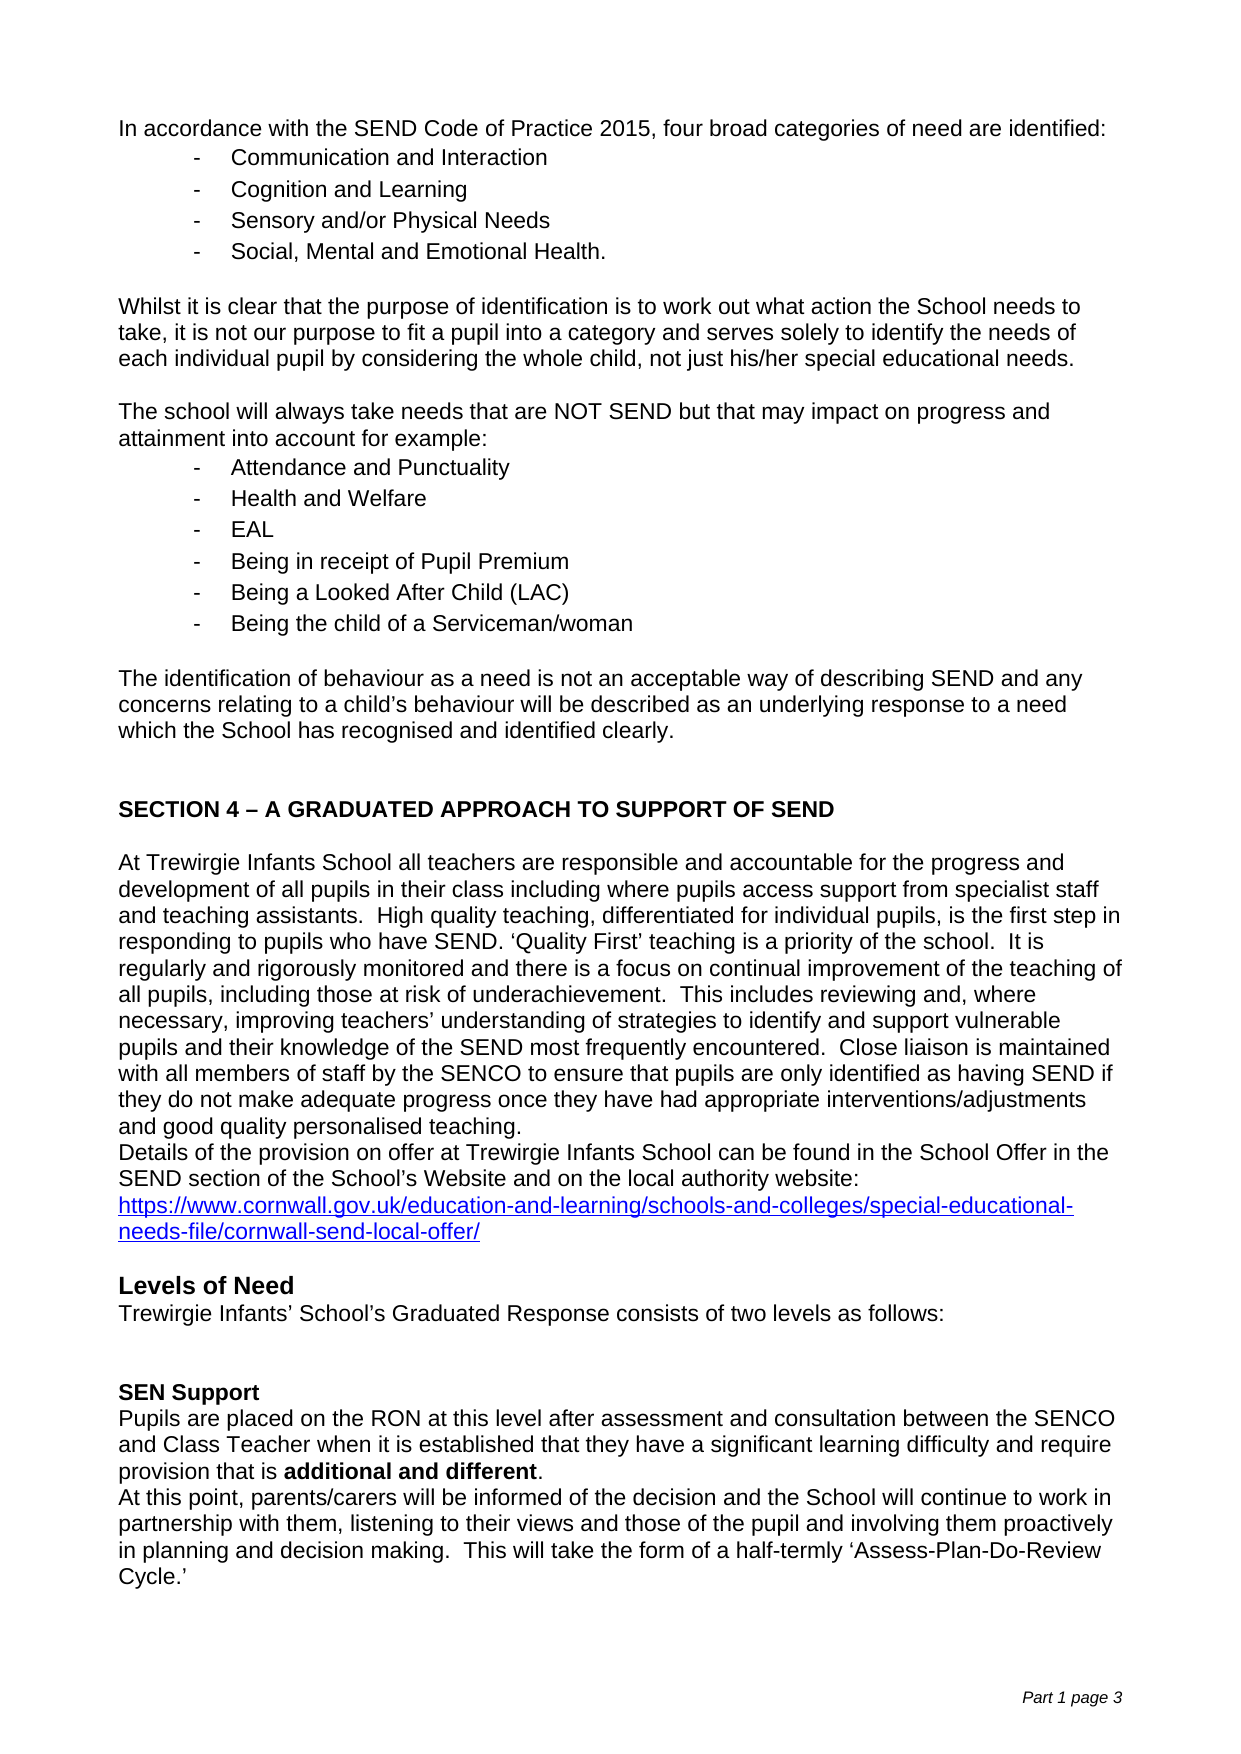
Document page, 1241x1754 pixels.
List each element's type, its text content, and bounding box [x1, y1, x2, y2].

text The school will always take needs that are NOT SEND but that may impact on progress and attainment into account for example: [118, 398, 1122, 451]
list EAL [193, 513, 1122, 544]
text In accordance with the SEND Code of Practice 2015, four broad categories of need are identified: [118, 115, 1122, 141]
list Attendance and Punctuality [193, 451, 1122, 482]
list Health and Welfare [193, 482, 1122, 513]
list Social, Mental and Emotional Health. [193, 235, 1122, 266]
list Communication and Interaction [193, 141, 1122, 173]
text Trewirgie Infants’ School’s Graduated Response consists of two levels as follows: [118, 1299, 1122, 1326]
list Sensory and/or Physical Needs [193, 204, 1122, 235]
text SECTION 4 – A GRADUATED APPROACH TO SUPPORT OF SEND [118, 796, 1122, 823]
list Being in receipt of Pupil Premium [193, 544, 1122, 576]
list Being the child of a Serviceman/woman [193, 607, 1122, 638]
text At this point, parents/carers will be informed of the decision and the School will continue to work in partnership with them, listening to their views and those of the pupil and involving them proactively in planning and decision making. This will take the form of a half-termly ‘Assess-Plan-Do-Review Cycle.’ [118, 1484, 1122, 1589]
text Whilst it is clear that the purpose of identification is to work out what action the School needs to take, it is not our purpose to fit a pupil into a category and serves solely to identify the needs of each individual pupil by considering the whole child, not just his/her special educational needs. [118, 293, 1122, 372]
text The identification of behaviour as a need is not an acceptable way of describing SEND and any concerns relating to a child’s behaviour will be described as an underlying response to a need which the School has recognised and identified clearly. [118, 665, 1122, 744]
text At Trewirgie Infants School all teachers are responsible and accountable for the progress and development of all pupils in their class including where pupils access support from specialist staff and teaching assistants. High quality teaching, differentiated for individual pupils, is the first step in responding to pupils who have SEND. ‘Quality First’ teaching is a priority of the school. It is regularly and rigorously monitored and there is a focus on continual improvement of the teaching of all pupils, including those at risk of underachievement. This includes reviewing and, where necessary, improving teachers’ understanding of strategies to identify and support vulnerable pupils and their knowledge of the SEND most frequently encountered. Close liaison is maintained with all members of staff by the SENCO to ensure that pupils are only identified as having SEND if they do not make adequate progress once they have had appropriate interventions/adjustments and good quality personalised teaching. [118, 849, 1122, 1139]
text SEN Support [118, 1379, 1122, 1405]
list Cognition and Learning [193, 173, 1122, 204]
text Pupils are placed on the RON at this level after assessment and consultation between the SENCO and Class Teacher when it is established that they have a significant learning difficulty and require provision that is additional and different. [118, 1405, 1122, 1484]
text Details of the provision on offer at Trewirgie Infants School can be found in the School Offer in the SEND section of the School’s Website and on the local authority website: https://www.cornwall.gov.uk/education-and-learning/schools-and-colleges/special-educational-needs-file/cornwall-send-local-offer/ [118, 1139, 1122, 1244]
text Levels of Need [118, 1271, 1122, 1299]
list Being a Looked After Child (LAC) [193, 576, 1122, 607]
